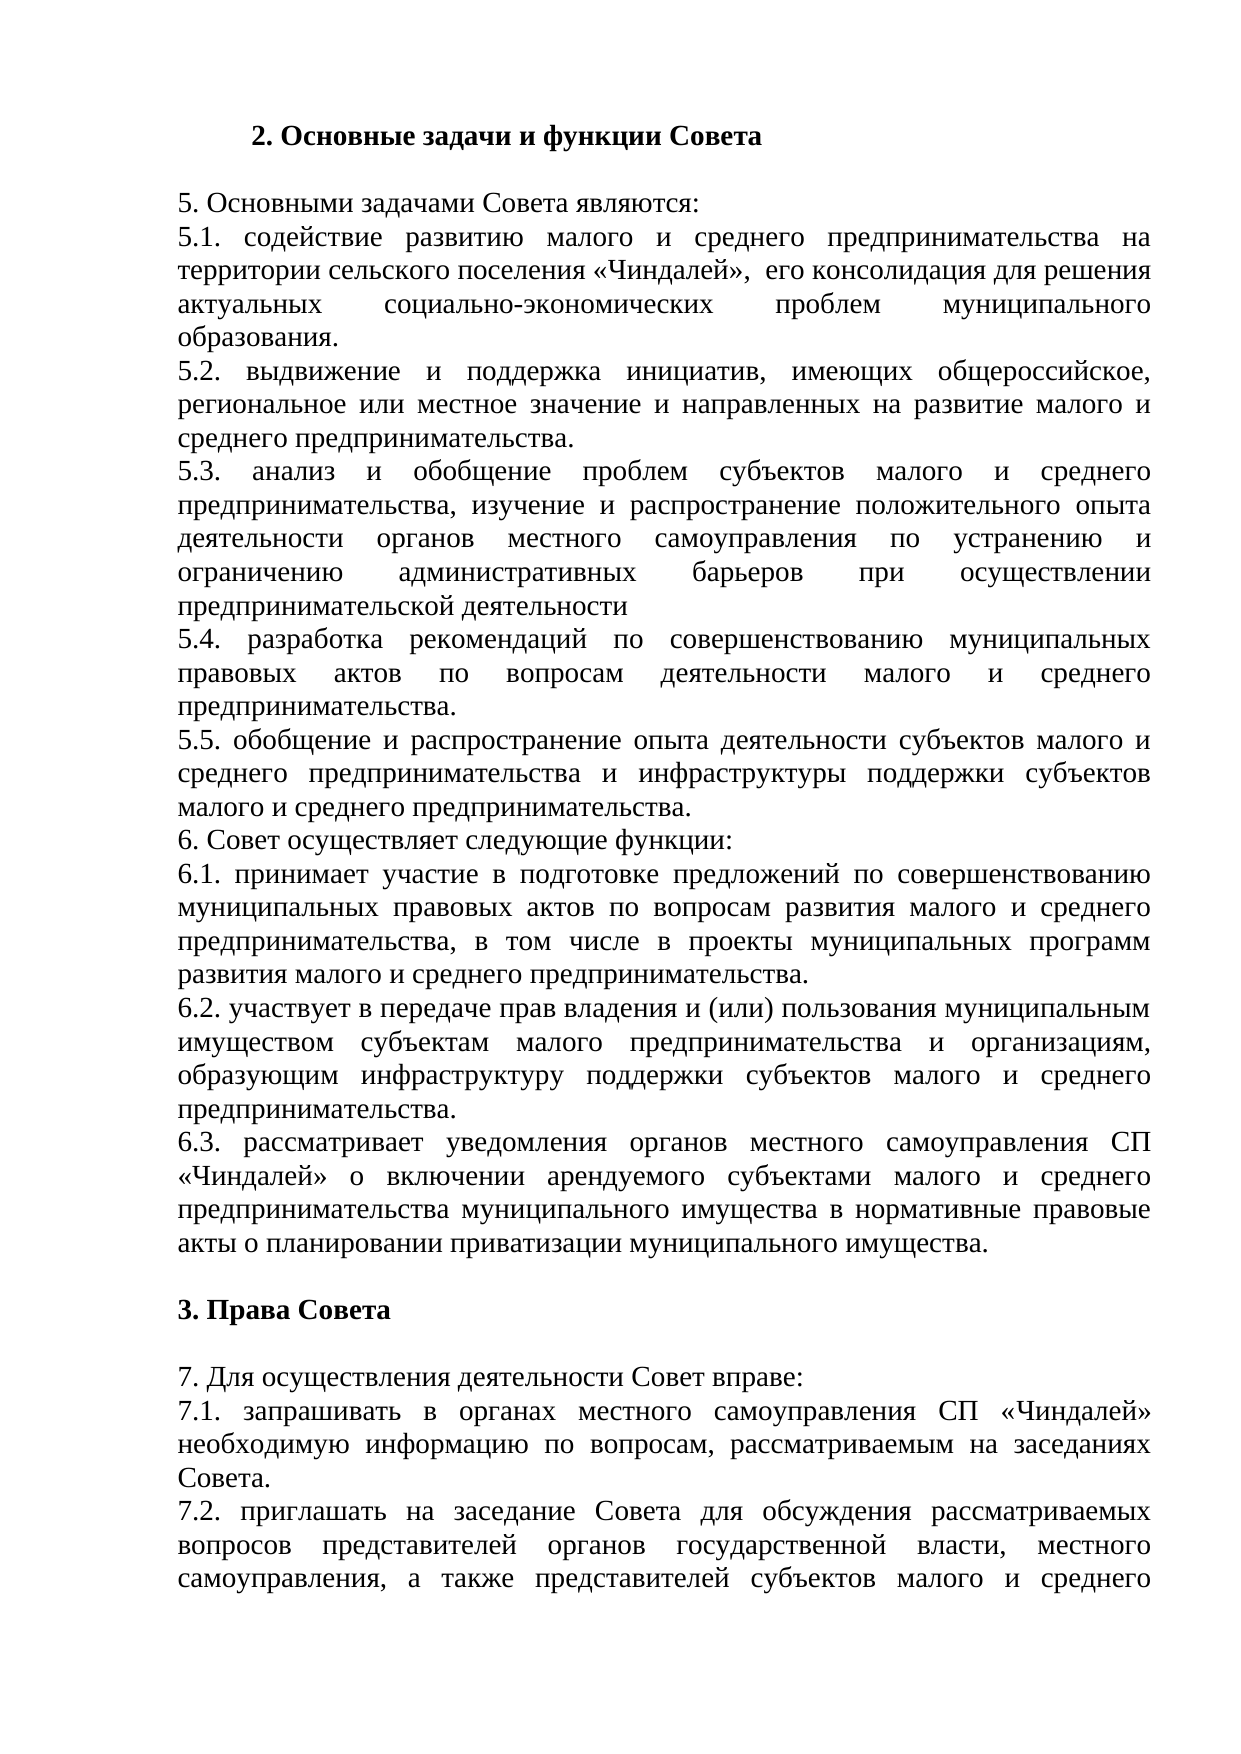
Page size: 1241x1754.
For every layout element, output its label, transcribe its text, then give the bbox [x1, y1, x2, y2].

text 6.2. участвует в передаче прав владения и (или) пользования муниципальным имуществом субъектам малого предпринимательства и организациям, образующим инфраструктуру поддержки субъектов малого и среднего предпринимательства. [177, 990, 1152, 1124]
text 3. Права Совета [177, 1292, 1152, 1326]
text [177, 1493, 1152, 1594]
text 5.1. содействие развитию малого и среднего предпринимательства на территории сельского поселения «Чиндалей», его консолидация для решения актуальных социально-экономических проблем муниципального образования. [177, 219, 1152, 353]
text 5.4. разработка рекомендаций по совершенствованию муниципальных правовых актов по вопросам деятельности малого и среднего предпринимательства. [177, 621, 1152, 722]
text 6. Совет осуществляет следующие функции: [177, 822, 1152, 856]
text 5. Основными задачами Совета являются: [177, 185, 1152, 219]
text 7.1. запрашивать в органах местного самоуправления СП «Чиндалей» необходимую информацию по вопросам, рассматриваемым на заседаниях Совета. [177, 1393, 1152, 1493]
text 6.3. рассматривает уведомления органов местного самоуправления СП «Чиндалей» о включении арендуемого субъектами малого и среднего предпринимательства муниципального имущества в нормативные правовые акты о планировании приватизации муниципального имущества. [177, 1124, 1152, 1258]
text 5.3. анализ и обобщение проблем субъектов малого и среднего предпринимательства, изучение и распространение положительного опыта деятельности органов местного самоуправления по устранению и ограничению административных барьеров при осуществлении предпринимательской деятельности [177, 453, 1152, 621]
text 7. Для осуществления деятельности Совет вправе: [177, 1359, 1152, 1393]
text 6.1. принимает участие в подготовке предложений по совершенствованию муниципальных правовых актов по вопросам развития малого и среднего предпринимательства, в том числе в проекты муниципальных программ развития малого и среднего предпринимательства. [177, 856, 1152, 990]
subtitle 2. Основные задачи и функции Совета [177, 118, 1152, 152]
text 5.2. выдвижение и поддержка инициатив, имеющих общероссийское, региональное или местное значение и направленных на развитие малого и среднего предпринимательства. [177, 353, 1152, 453]
text 5.5. обобщение и распространение опыта деятельности субъектов малого и среднего предпринимательства и инфраструктуры поддержки субъектов малого и среднего предпринимательства. [177, 722, 1152, 822]
